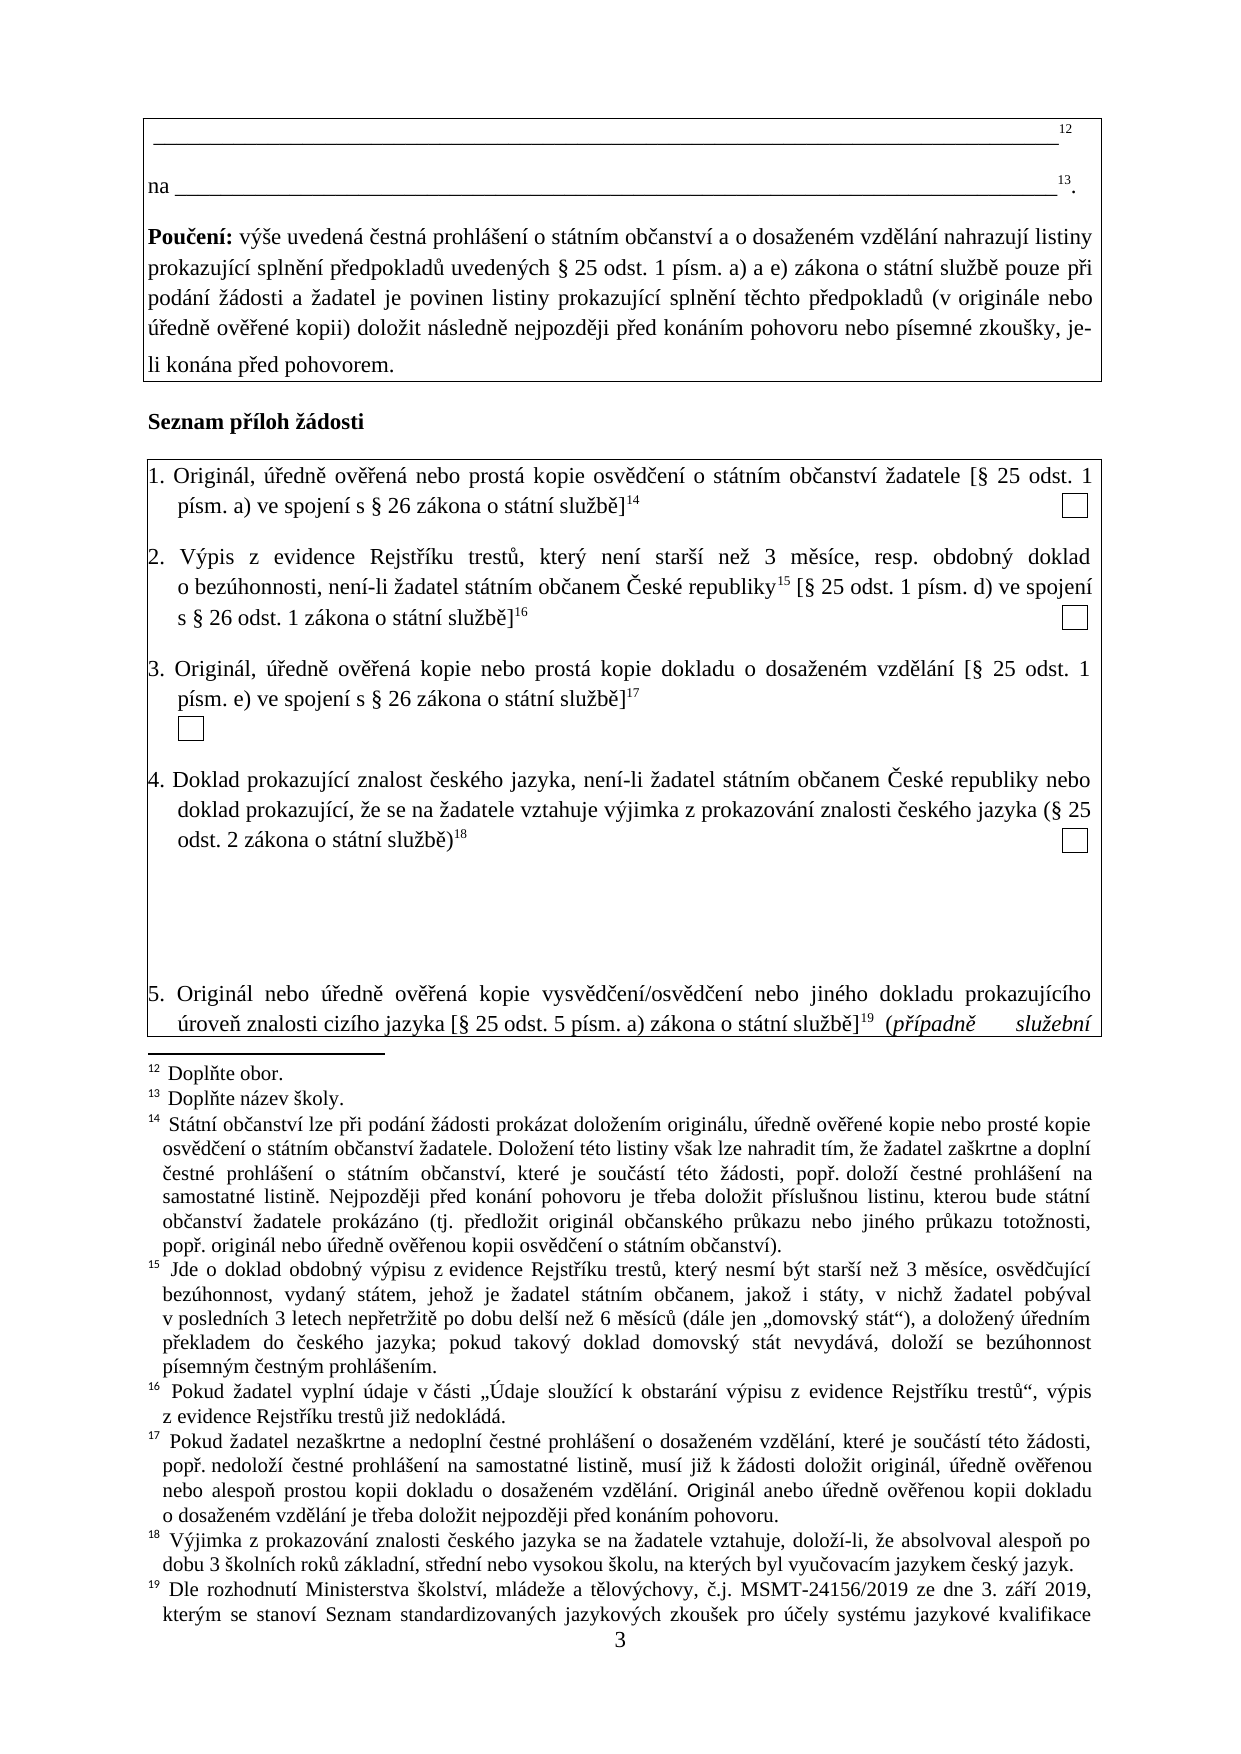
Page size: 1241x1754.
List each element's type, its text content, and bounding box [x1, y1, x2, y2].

text Poučení: výše uvedená čestná prohlášení o státním občanství a o dosaženém vzdělání nahrazují listiny prokazující splnění předpokladů uvedených § 25 odst. 1 písm. a) a e) zákona o státní službě pouze při podání žádosti a žadatel je povinen listiny prokazující splnění těchto předpokladů (v originále nebo úředně ověřené kopii) doložit následně nejpozději před konáním pohovoru nebo písemné zkoušky, je-li konána před pohovorem. [144, 220, 1101, 381]
text 3. Originál, úředně ověřená kopie nebo prostá kopie dokladu o dosaženém vzdělání [§ 25 odst. 1 písm. e) ve spojení s § 26 zákona o státní službě] [148, 652, 1101, 741]
text 5. Originál nebo úředně ověřená kopie vysvědčení/osvědčení nebo jiného dokladu prokazujícího úroveň znalosti cizího jazyka [§ 25 odst. 5 písm. a) zákona o státní službě] (případně služební orgán v souladu se svým služebním předpisem uvede, čím se požadovaná úroveň znalosti cizího jazyka dokládá) [148, 977, 1101, 1036]
text 2. Výpis z evidence Rejstříku trestů, který není starší než 3 měsíce, resp. obdobný doklad o bezúhonnosti, není-li žadatel státním občanem České republiky [§ 25 odst. 1 písm. d) ve spojení s § 26 odst. 1 zákona o státní službě] [148, 540, 1101, 630]
text 4. Doklad prokazující znalost českého jazyka, není-li žadatel státním občanem České republiky nebo doklad prokazující, že se na žadatele vztahuje výjimka z prokazování znalosti českého jazyka (§ 25 odst. 2 zákona o státní službě) [148, 763, 1101, 853]
text 1. Originál, úředně ověřená nebo prostá kopie osvědčení o státním občanství žadatele [§ 25 odst. 1 písm. a) ve spojení s § 26 zákona o státní službě] [148, 460, 1101, 518]
text na _____________________________________________________________________________. [144, 169, 1101, 199]
text _______________________________________________________________________________ [144, 119, 1101, 148]
text Seznam příloh žádosti [148, 408, 1092, 434]
